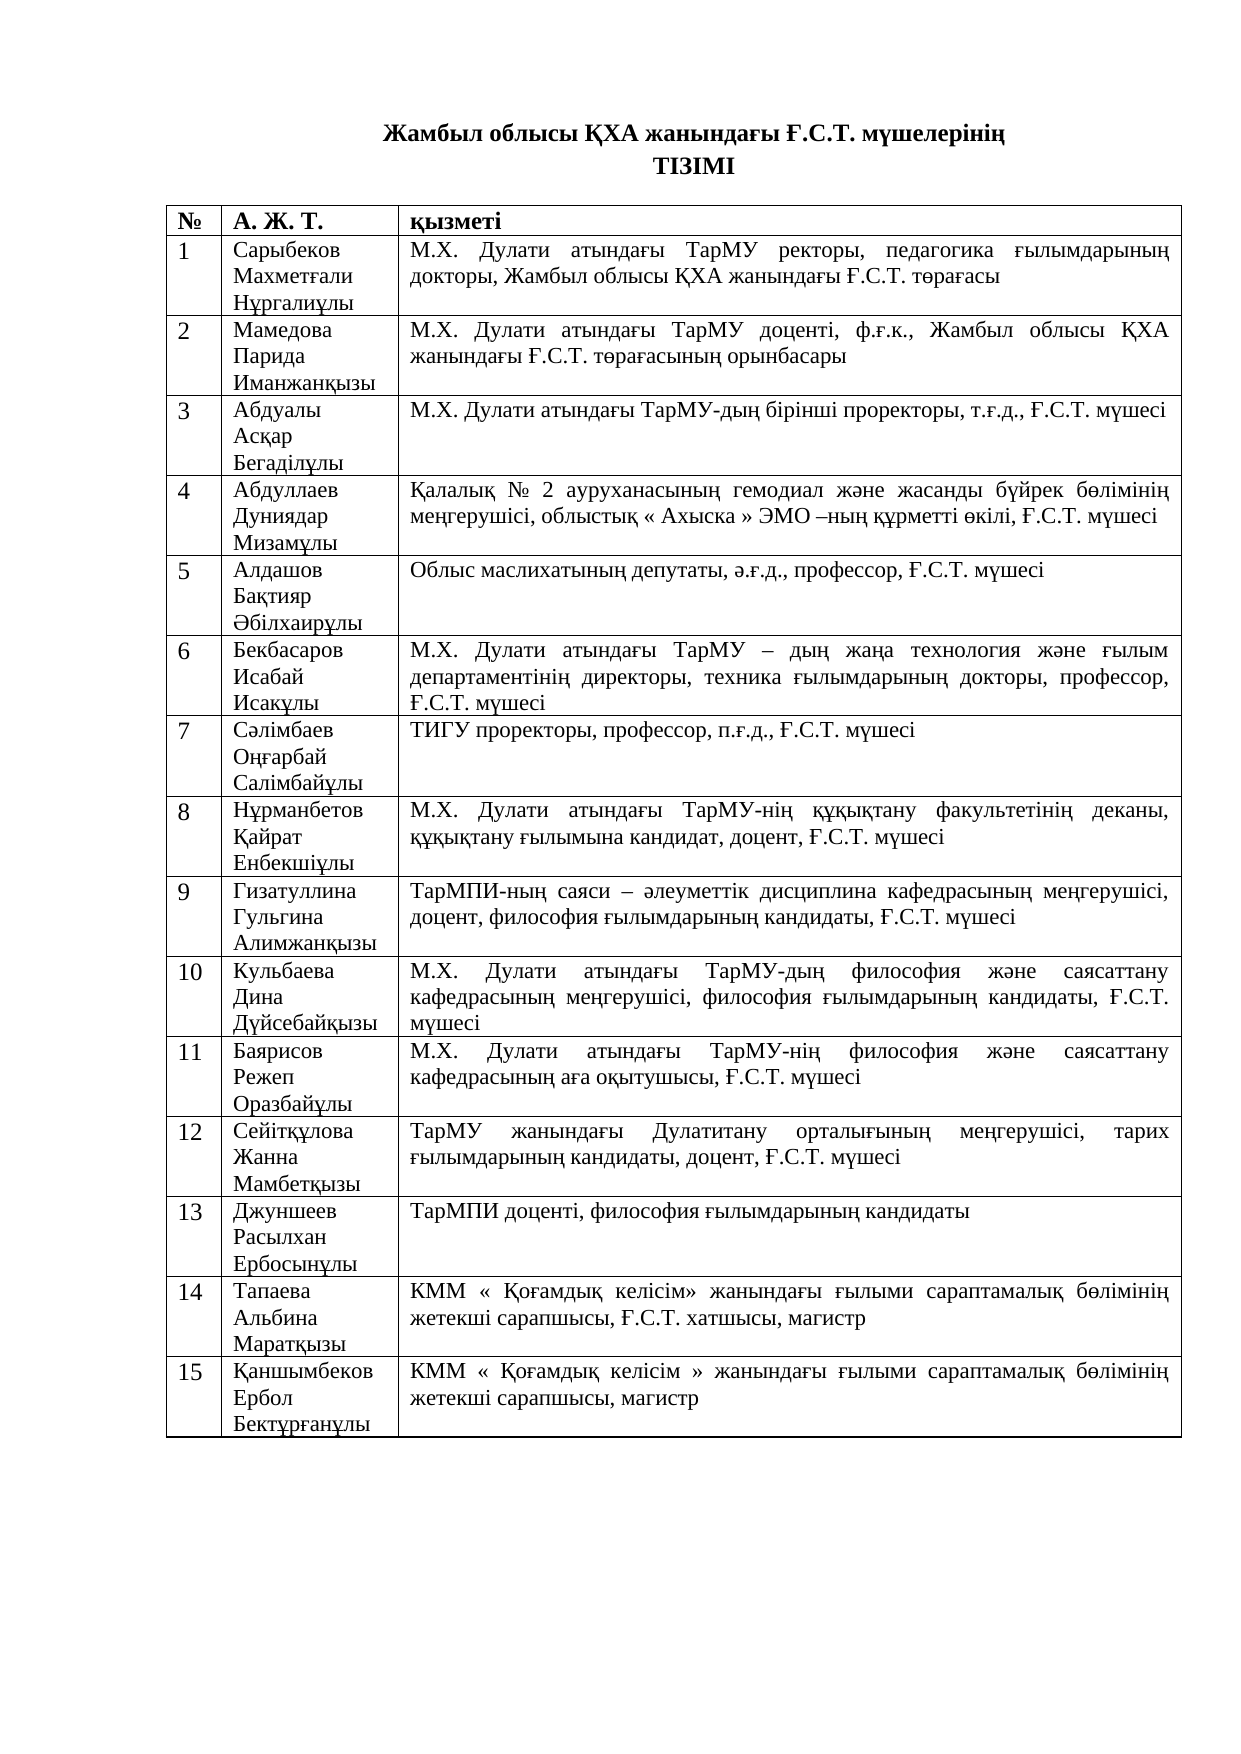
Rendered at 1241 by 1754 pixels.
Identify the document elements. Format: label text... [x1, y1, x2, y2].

table_cell Сарыбеков Махметғали Нұргалиұлы [222, 236, 398, 315]
table_cell 2 [167, 316, 221, 395]
table_header А. Ж. Т. [222, 206, 398, 235]
table_cell ТарМПИ-ның саяси – әлеуметтік дисциплина кафедрасының меңгерушісі, доцент, философия ғылымдарының кандидаты, Ғ.С.Т. мүшесі [399, 877, 1181, 956]
list ТІЗІМІ [177, 151, 1152, 180]
table_cell ТарМУ жанындағы Дулатитану орталығының меңгерушісі, тарих ғылымдарының кандидаты, доцент, Ғ.С.Т. мүшесі [399, 1117, 1181, 1196]
table_cell Баярисов Режеп Оразбайұлы [222, 1037, 398, 1116]
table_cell 1 [167, 236, 221, 315]
table_cell 3 [167, 396, 221, 475]
table_cell М.Х. Дулати атындағы ТарМУ-дың философия және саясаттану кафедрасының меңгерушісі, философия ғылымдарының кандидаты, Ғ.С.Т. мүшесі [399, 957, 1181, 1036]
table_cell ТИГУ проректоры, профессор, п.ғ.д., Ғ.С.Т. мүшесі [399, 716, 1181, 796]
table_cell 13 [167, 1197, 221, 1276]
table_cell Сейітқұлова Жанна Мамбетқызы [222, 1117, 398, 1196]
table_cell 14 [167, 1277, 221, 1356]
table_cell 12 [167, 1117, 221, 1196]
table_cell 10 [167, 957, 221, 1036]
table_cell 6 [167, 636, 221, 715]
table_cell Абдуллаев Дуниядар Мизамұлы [222, 476, 398, 555]
table_cell Абдуалы Асқар Бегаділұлы [222, 396, 398, 475]
table_cell 8 [167, 797, 221, 876]
table_cell 15 [167, 1357, 221, 1436]
table_header № [167, 206, 221, 235]
table_cell ТарМПИ доценті, философия ғылымдарының кандидаты [399, 1197, 1181, 1276]
table_cell 4 [167, 476, 221, 555]
table_header қызметі [399, 206, 1181, 235]
list Жамбыл облысы ҚХА жанындағы Ғ.С.Т. мүшелерінің [177, 118, 1152, 147]
table_cell Бекбасаров Исабай Исакұлы [222, 636, 398, 715]
table_cell КММ « Қоғамдық келісім» жанындағы ғылыми сараптамалық бөлімінің жетекші сарапшысы, Ғ.С.Т. хатшысы, магистр [399, 1277, 1181, 1356]
table_cell Сәлімбаев Оңғарбай Салімбайұлы [222, 716, 398, 796]
table_cell КММ « Қоғамдық келісім » жанындағы ғылыми сараптамалық бөлімінің жетекші сарапшысы, магистр [399, 1357, 1181, 1436]
table_cell Қалалық № 2 ауруханасының гемодиал және жасанды бүйрек бөлімінің меңгерушісі, облыстық « Ахыска » ЭМО –ның құрметті өкілі, Ғ.С.Т. мүшесі [399, 476, 1181, 555]
table_cell М.Х. Дулати атындағы ТарМУ доценті, ф.ғ.к., Жамбыл облысы ҚХА жанындағы Ғ.С.Т. төрағасының орынбасары [399, 316, 1181, 395]
table_cell 11 [167, 1037, 221, 1116]
table_cell Алдашов Бақтияр Әбілхаирұлы [222, 556, 398, 635]
table_cell М.Х. Дулати атындағы ТарМУ-дың бірінші проректоры, т.ғ.д., Ғ.С.Т. мүшесі [399, 396, 1181, 475]
table_cell М.Х. Дулати атындағы ТарМУ ректоры, педагогика ғылымдарының докторы, Жамбыл облысы ҚХА жанындағы Ғ.С.Т. төрағасы [399, 236, 1181, 315]
table_cell Қаншымбеков Ербол Бектұрғанұлы [222, 1357, 398, 1436]
table_cell М.Х. Дулати атындағы ТарМУ – дың жаңа технология және ғылым департаментінің директоры, техника ғылымдарының докторы, профессор, Ғ.С.Т. мүшесі [399, 636, 1181, 715]
table_cell Мамедова Парида Иманжанқызы [222, 316, 398, 395]
table_cell 9 [167, 877, 221, 956]
table_cell 7 [167, 716, 221, 796]
table_cell 5 [167, 556, 221, 635]
table_cell Джуншеев Расылхан Ербосынұлы [222, 1197, 398, 1276]
table_cell Нұрманбетов Қайрат Енбекшіұлы [222, 797, 398, 876]
table_cell М.Х. Дулати атындағы ТарМУ-нің құқықтану факультетінің деканы, құқықтану ғылымына кандидат, доцент, Ғ.С.Т. мүшесі [399, 797, 1181, 876]
table_cell Гизатуллина Гульгина Алимжанқызы [222, 877, 398, 956]
table_cell Тапаева Альбина Маратқызы [222, 1277, 398, 1356]
table_cell Кульбаева Дина Дүйсебайқызы [222, 957, 398, 1036]
table_cell М.Х. Дулати атындағы ТарМУ-нің философия және саясаттану кафедрасының аға оқытушысы, Ғ.С.Т. мүшесі [399, 1037, 1181, 1116]
table_cell Облыс маслихатының депутаты, ә.ғ.д., профессор, Ғ.С.Т. мүшесі [399, 556, 1181, 635]
